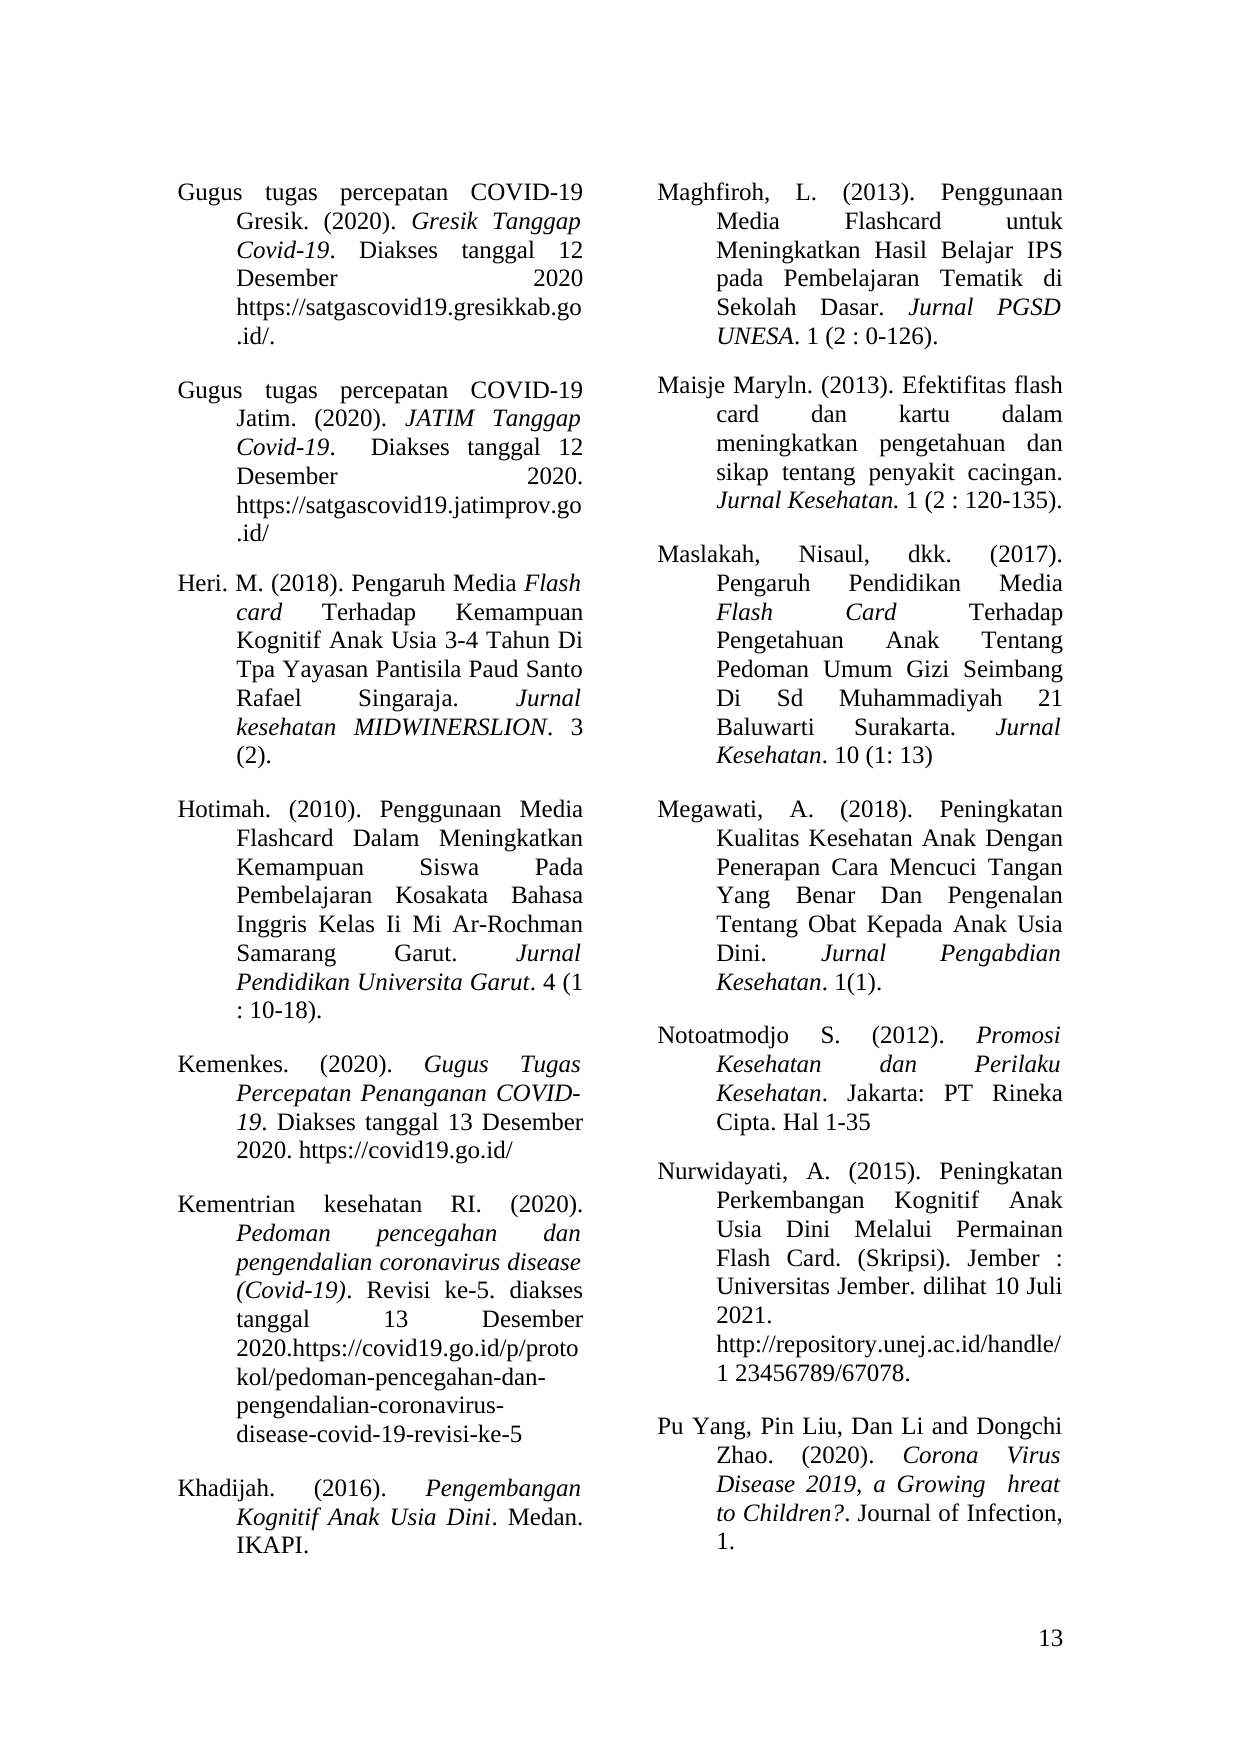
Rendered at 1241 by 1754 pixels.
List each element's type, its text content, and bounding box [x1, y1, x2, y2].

text Maslakah, Nisaul, dkk. (2017). Pengaruh Pendidikan Media Flash Card Terhadap Pengetahuan Anak Tentang Pedoman Umum Gizi Seimbang Di Sd Muhammadiyah 21 Baluwarti Surakarta. Jurnal Kesehatan. 10 (1: 13) [657, 539, 1063, 769]
text Pu Yang, Pin Liu, Dan Li and Dongchi Zhao. (2020). Corona Virus Disease 2019, a Growing hreat to Children?. Journal of Infection, 1. [657, 1411, 1063, 1555]
text Kementrian kesehatan RI. (2020). Pedoman pencegahan dan pengendalian coronavirus disease (Covid-19). Revisi ke-5. diakses tanggal 13 Desember 2020.https://covid19.go.id/p/protokol/pedoman-pencegahan-dan-pengendalian-coronavirus-disease-covid-19-revisi-ke-5 [177, 1189, 583, 1448]
text Gugus tugas percepatan COVID-19 Jatim. (2020). JATIM Tanggap Covid-19. Diakses tanggal 12 Desember 2020. https://satgascovid19.jatimprov.go.id/ [177, 375, 583, 547]
text Hotimah. (2010). Penggunaan Media Flashcard Dalam Meningkatkan Kemampuan Siswa Pada Pembelajaran Kosakata Bahasa Inggris Kelas Ii Mi Ar-Rochman Samarang Garut. Jurnal Pendidikan Universita Garut. 4 (1 : 10-18). [177, 794, 583, 1024]
text Heri. M. (2018). Pengaruh Media Flash card Terhadap Kemampuan Kognitif Anak Usia 3-4 Tahun Di Tpa Yayasan Pantisila Paud Santo Rafael Singaraja. Jurnal kesehatan MIDWINERSLION. 3 (2). [177, 568, 583, 769]
text Maghfiroh, L. (2013). Penggunaan Media Flashcard untuk Meningkatkan Hasil Belajar IPS pada Pembelajaran Tematik di Sekolah Dasar. Jurnal PGSD UNESA. 1 (2 : 0-126). [657, 177, 1063, 350]
text Khadijah. (2016). Pengembangan Kognitif Anak Usia Dini. Medan. IKAPI. [177, 1473, 583, 1559]
text Kemenkes. (2020). Gugus Tugas Percepatan Penanganan COVID-19. Diakses tanggal 13 Desember 2020. https://covid19.go.id/ [177, 1049, 583, 1164]
text Nurwidayati, A. (2015). Peningkatan Perkembangan Kognitif Anak Usia Dini Melalui Permainan Flash Card. (Skripsi). Jember : Universitas Jember. dilihat 10 Juli 2021. http://repository.unej.ac.id/handle/1 23456789/67078. [657, 1156, 1063, 1386]
text Gugus tugas percepatan COVID-19 Gresik. (2020). Gresik Tanggap Covid-19. Diakses tanggal 12 Desember 2020 https://satgascovid19.gresikkab.go.id/. [177, 177, 583, 350]
text Maisje Maryln. (2013). Efektifitas flash card dan kartu dalam meningkatkan pengetahuan dan sikap tentang penyakit cacingan. Jurnal Kesehatan. 1 (2 : 120-135). [657, 371, 1063, 514]
text Megawati, A. (2018). Peningkatan Kualitas Kesehatan Anak Dengan Penerapan Cara Mencuci Tangan Yang Benar Dan Pengenalan Tentang Obat Kepada Anak Usia Dini. Jurnal Pengabdian Kesehatan. 1(1). [657, 794, 1063, 996]
text Notoatmodjo S. (2012). Promosi Kesehatan dan Perilaku Kesehatan. Jakarta: PT Rineka Cipta. Hal 1-35 [657, 1021, 1063, 1136]
